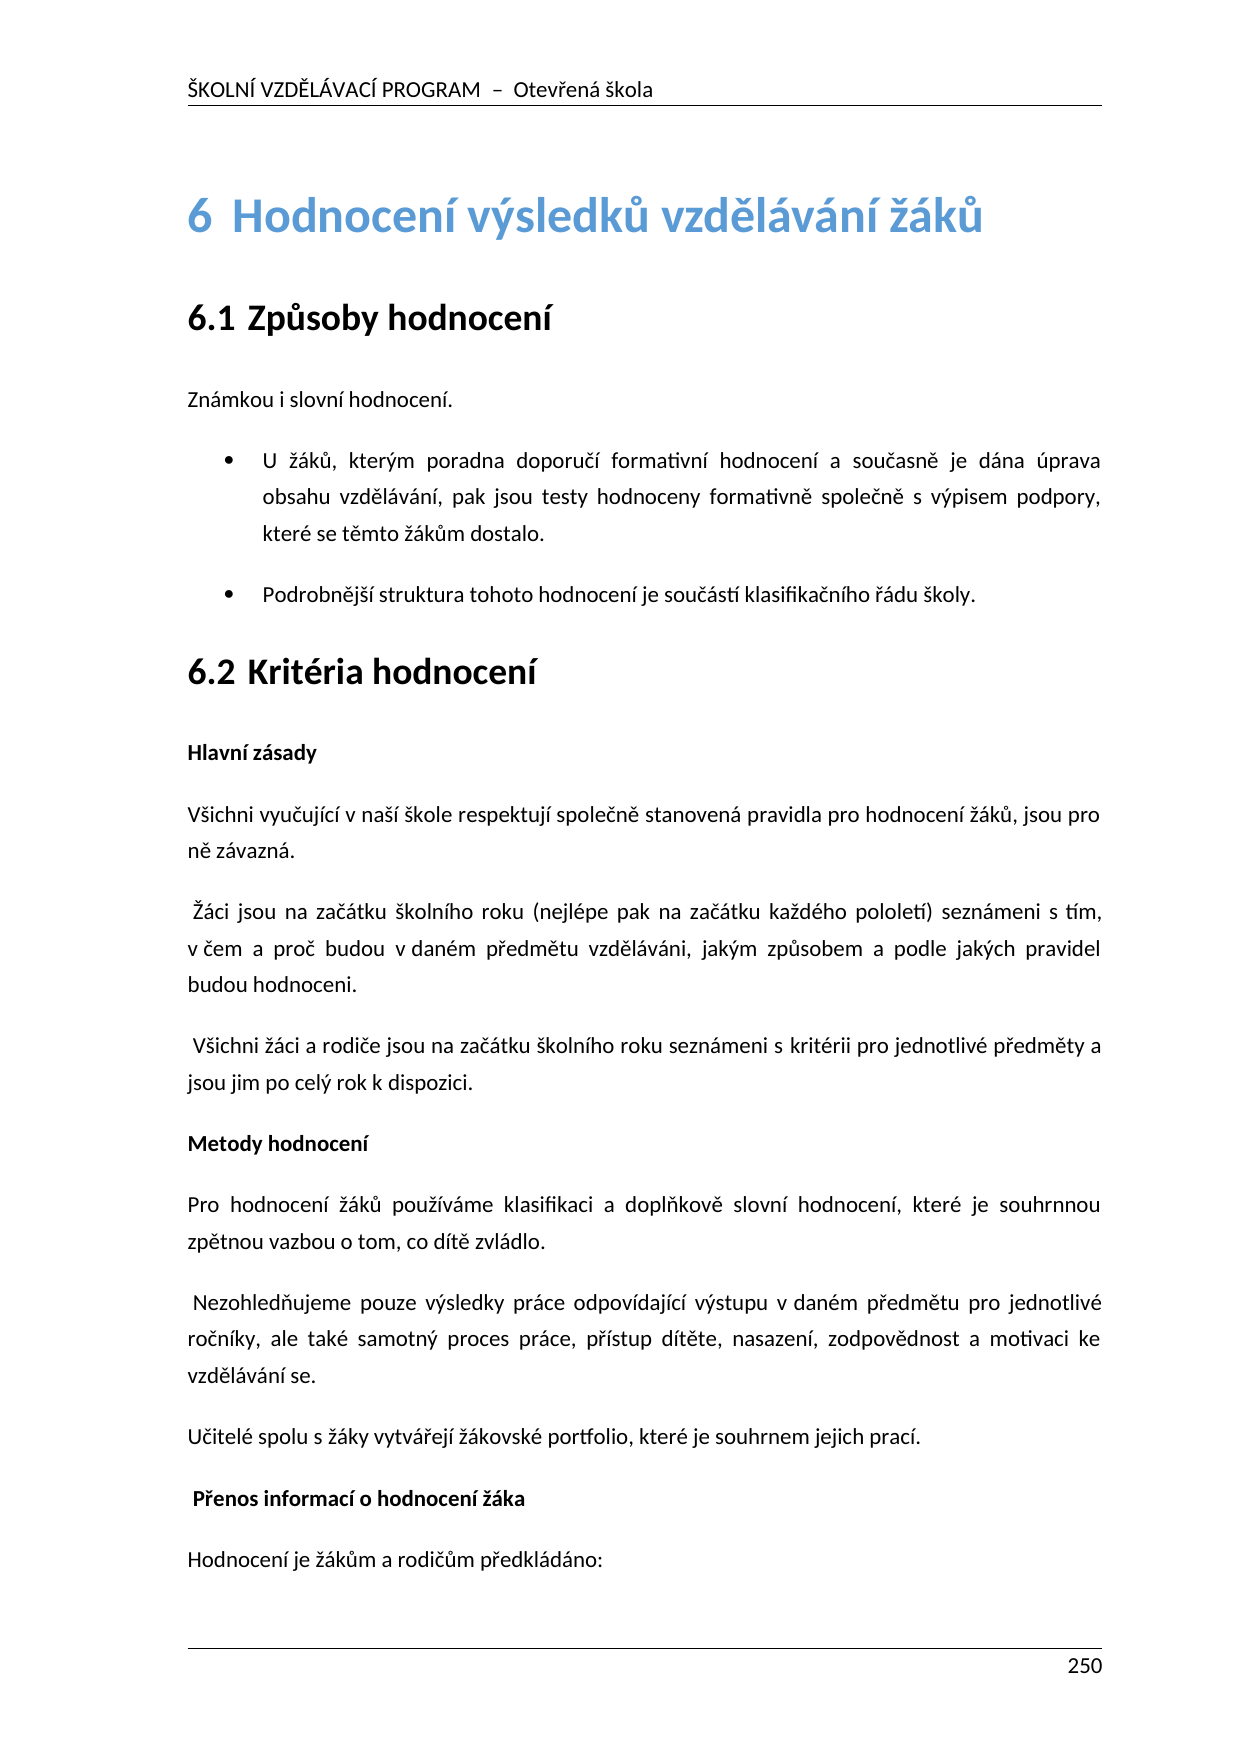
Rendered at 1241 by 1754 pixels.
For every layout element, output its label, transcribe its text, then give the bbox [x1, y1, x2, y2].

subtitle Způsoby hodnocení [187, 296, 1102, 342]
text Nezohledňujeme pouze výsledky práce odpovídající výstupu v daném předmětu pro jednotlivé ročníky, ale také samotný proces práce, přístup dítěte, nasazení, zodpovědnost a motivaci ke vzdělávání se. [187, 1291, 1102, 1391]
text Přenos informací o hodnocení žáka [187, 1486, 1102, 1514]
text Všichni žáci a rodiče jsou na začátku školního roku seznámeni s kritérii pro jednotlivé předměty a jsou jim po celý rok k dispozici. [187, 1034, 1102, 1098]
list U žáků, kterým poradna doporučí formativní hodnocení a současně je dána úprava obsahu vzdělávání, pak jsou testy hodnoceny formativně společně s výpisem podpory, které se těmto žákům dostalo. [225, 448, 1102, 549]
list Podrobnější struktura tohoto hodnocení je součástí klasifikačního řádu školy. [225, 582, 1102, 611]
text Známkou i slovní hodnocení. [187, 387, 1102, 415]
text Pro hodnocení žáků používáme klasifikaci a doplňkově slovní hodnocení, které je souhrnnou zpětnou vazbou o tom, co dítě zvládlo. [187, 1193, 1102, 1257]
text Hlavní zásady [187, 741, 1102, 769]
text Metody hodnocení [187, 1132, 1102, 1159]
text Všichni vyučující v naší škole respektují společně stanovená pravidla pro hodnocení žáků, jsou pro ně závazná. [187, 802, 1102, 866]
subtitle Kritéria hodnocení [187, 650, 1102, 696]
subtitle Hodnocení výsledků vzdělávání žáků [187, 183, 1102, 244]
text Hodnocení je žákům a rodičům předkládáno: [187, 1547, 1102, 1575]
text Žáci jsou na začátku školního roku (nejlépe pak na začátku každého pololetí) seznámeni s tím, v čem a proč budou v daném předmětu vzděláváni, jakým způsobem a podle jakých pravidel budou hodnoceni. [187, 900, 1102, 1001]
text Učitelé spolu s žáky vytvářejí žákovské portfolio, které je souhrnem jejich prací. [187, 1425, 1102, 1453]
